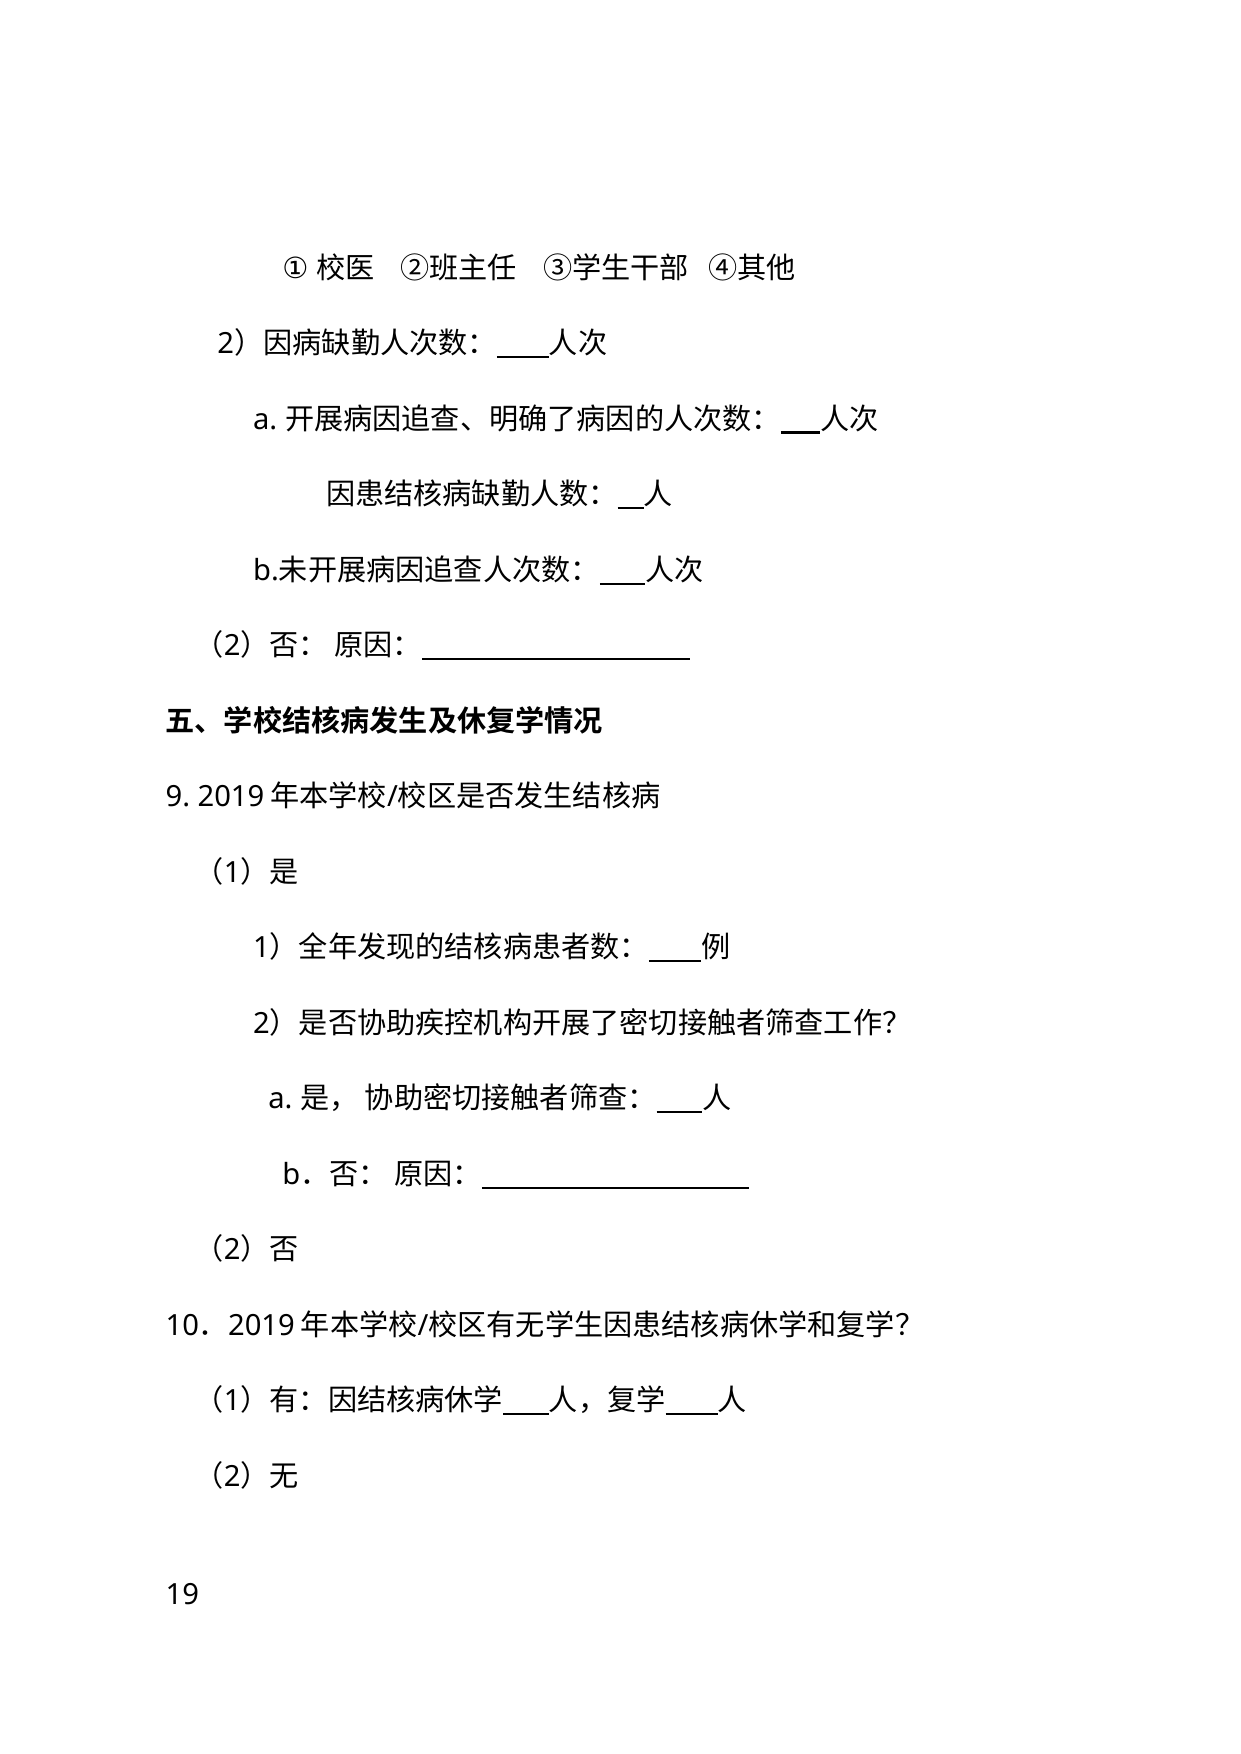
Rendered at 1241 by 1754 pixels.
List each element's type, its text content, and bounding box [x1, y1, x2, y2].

text 9. 2019年本学校/校区是否发生结核病 [165, 762, 1087, 827]
text 2）因病缺勤人次数： 人次 [165, 308, 1087, 373]
text 因患结核病缺勤人数： 人 [165, 459, 1087, 524]
text （1）有：因结核病休学 人，复学 人 [165, 1366, 1087, 1431]
text b．否： 原因： [165, 1139, 1087, 1204]
text b.未开展病因追查人次数： 人次 [165, 535, 1087, 600]
text （2）否 [165, 1215, 1087, 1280]
text ① 校医 ②班主任 ③学生干部 ④其他 [165, 233, 1087, 298]
text 1）全年发现的结核病患者数： 例 [165, 913, 1087, 978]
text （2）无 [165, 1441, 1087, 1506]
text 2）是否协助疾控机构开展了密切接触者筛查工作？ [165, 988, 1087, 1053]
text 10．2019年本学校/校区有无学生因患结核病休学和复学？ [165, 1290, 1087, 1355]
text 五、学校结核病发生及休复学情况 [165, 686, 1087, 751]
text a. 是， 协助密切接触者筛查： 人 [165, 1064, 1087, 1129]
text a. 开展病因追查、明确了病因的人次数： 人次 [165, 384, 1087, 449]
text （2）否： 原因： [165, 611, 1087, 676]
text （1）是 [165, 837, 1087, 902]
